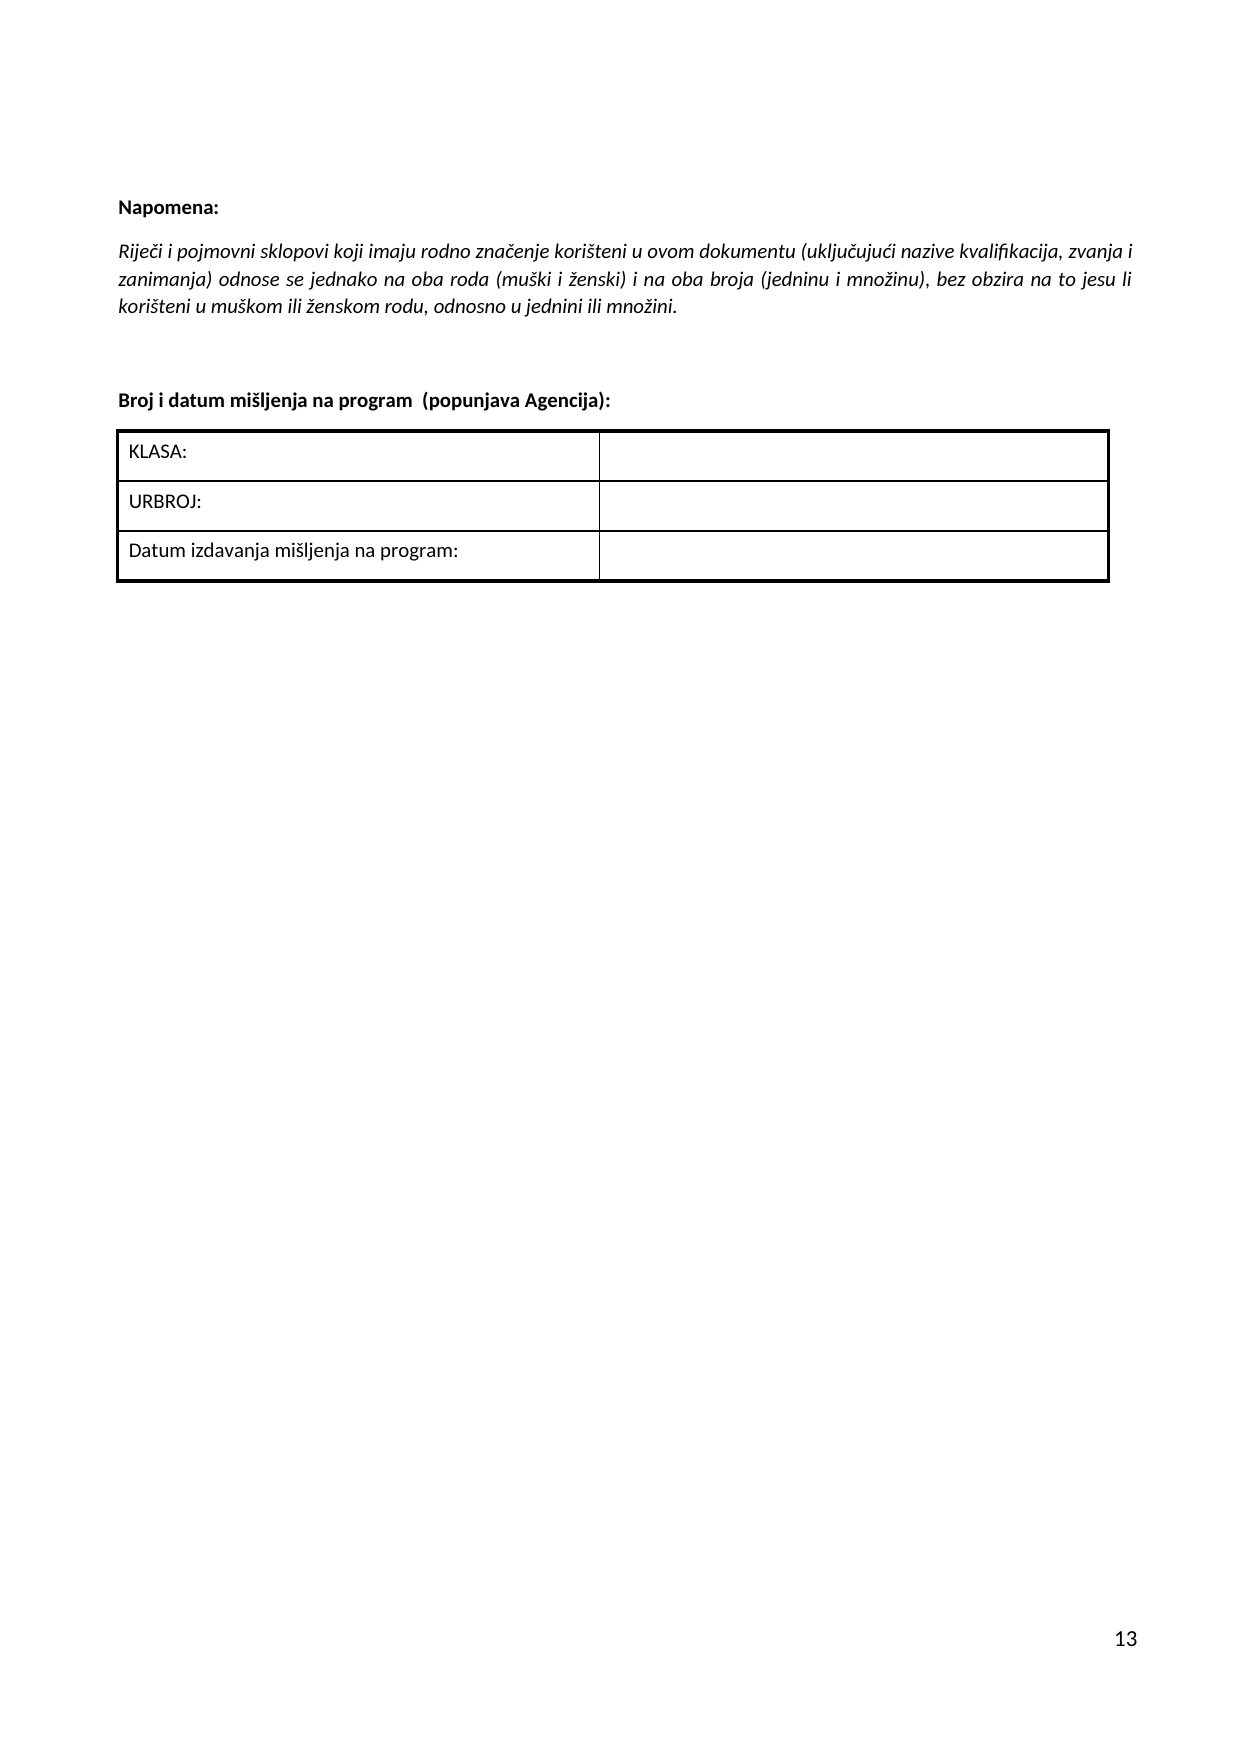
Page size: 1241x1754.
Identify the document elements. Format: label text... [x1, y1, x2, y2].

table_header KLASA: [119, 433, 599, 480]
text Broj i datum mišljenja na program (popunjava Agencija): [118, 381, 1137, 413]
table_cell [600, 482, 1107, 530]
table_cell [600, 532, 1107, 579]
table_header [600, 433, 1107, 480]
table_cell Datum izdavanja mišljenja na program: [119, 532, 599, 579]
text Napomena: [118, 194, 1137, 220]
table_cell URBROJ: [119, 482, 599, 530]
text Riječi i pojmovni sklopovi koji imaju rodno značenje korišteni u ovom dokumentu (uključujući nazive kvalifikacija, zvanja i zanimanja) odnose se jednako na oba roda (muški i ženski) i na oba broja (jedninu i množinu), bez obzira na to jesu li korišteni u muškom ili ženskom rodu, odnosno u jednini ili množini. [118, 238, 1137, 319]
